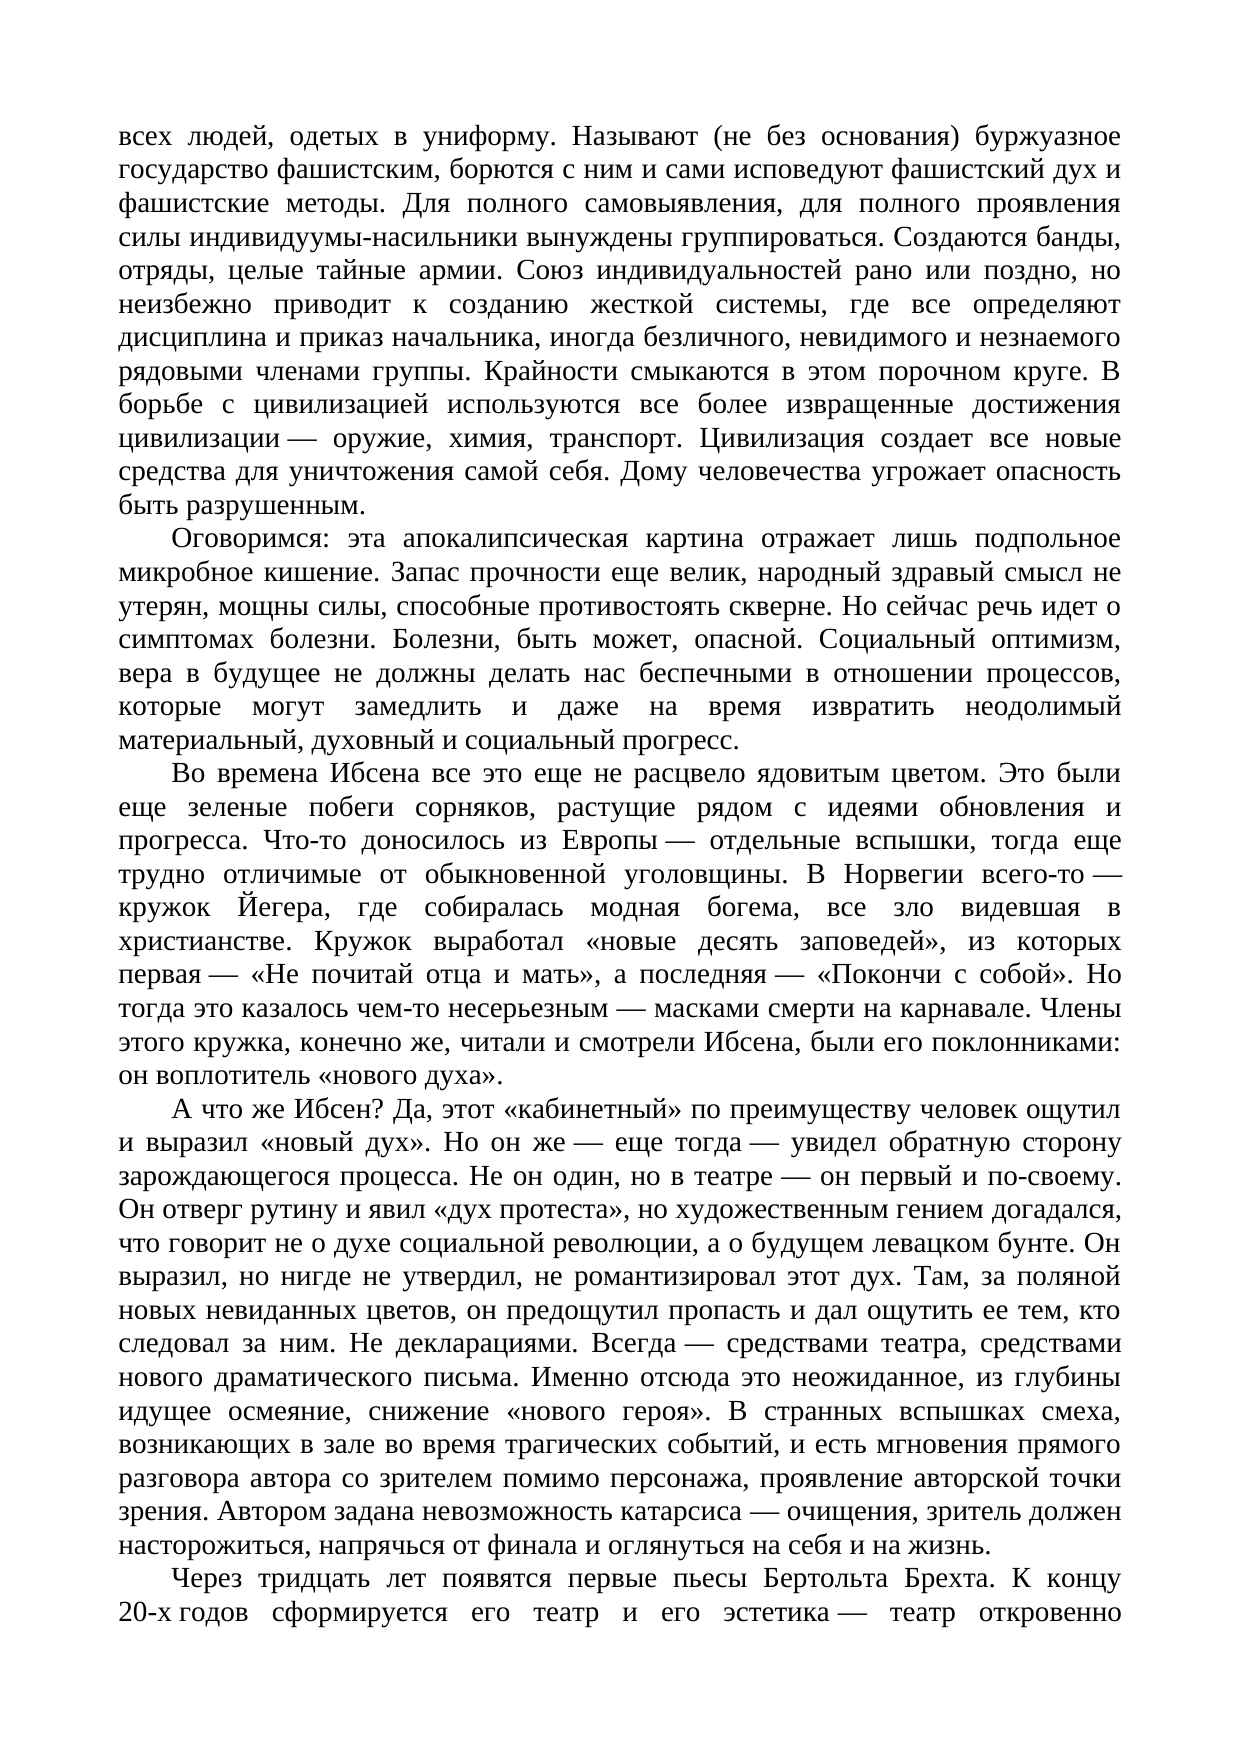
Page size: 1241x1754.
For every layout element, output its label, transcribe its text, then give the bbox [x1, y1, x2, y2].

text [118, 118, 1122, 521]
text Оговоримся: эта апокалипсическая картина отражает лишь подпольное микробное кишение. {94} Запас прочности еще велик, народный здравый смысл не утерян, мощны силы, способные противостоять скверне. Но сейчас речь идет о симптомах болезни. Болезни, быть может, опасной. Социальный оптимизм, вера в будущее не должны делать нас беспечными в отношении процессов, которые могут замедлить и даже на время извратить неодолимый материальный, духовный и социальный прогресс. [118, 521, 1122, 755]
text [118, 1560, 1122, 1627]
text А что же Ибсен? Да, этот «кабинетный» по преимуществу человек ощутил и выразил «новый дух». Но он же — еще тогда — увидел обратную сторону зарождающегося процесса. Не он один, но в театре — он первый и по-своему. Он отверг рутину и явил «дух протеста», но художественным гением {95} догадался, что говорит не о духе социальной революции, а о будущем левацком бунте. Он выразил, но нигде не утвердил, не романтизировал этот дух. Там, за поляной новых невиданных цветов, он предощутил пропасть и дал ощутить ее тем, кто следовал за ним. Не декларациями. Всегда — средствами театра, средствами нового драматического письма. Именно отсюда это неожиданное, из глубины идущее осмеяние, снижение «нового героя». В странных вспышках смеха, возникающих в зале во время трагических событий, и есть мгновения прямого разговора автора со зрителем помимо персонажа, проявление авторской точки зрения. Автором задана невозможность катарсиса — очищения, зритель должен насторожиться, напрячься от финала и оглянуться на себя и на жизнь. [118, 1091, 1122, 1560]
text Во времена Ибсена все это еще не расцвело ядовитым цветом. Это были еще зеленые побеги сорняков, растущие рядом с идеями обновления и прогресса. Что-то доносилось из Европы — отдельные вспышки, тогда еще трудно отличимые от обыкновенной уголовщины. В Норвегии всего-то — кружок Йегера, где собиралась модная богема, все зло видевшая в христианстве. Кружок выработал «новые десять заповедей», из которых первая — «Не почитай отца и мать», а последняя — «Покончи с собой». Но тогда это казалось чем-то несерьезным — масками смерти на карнавале. Члены этого кружка, конечно же, читали и смотрели Ибсена, были его поклонниками: он воплотитель «нового духа». [118, 755, 1122, 1091]
